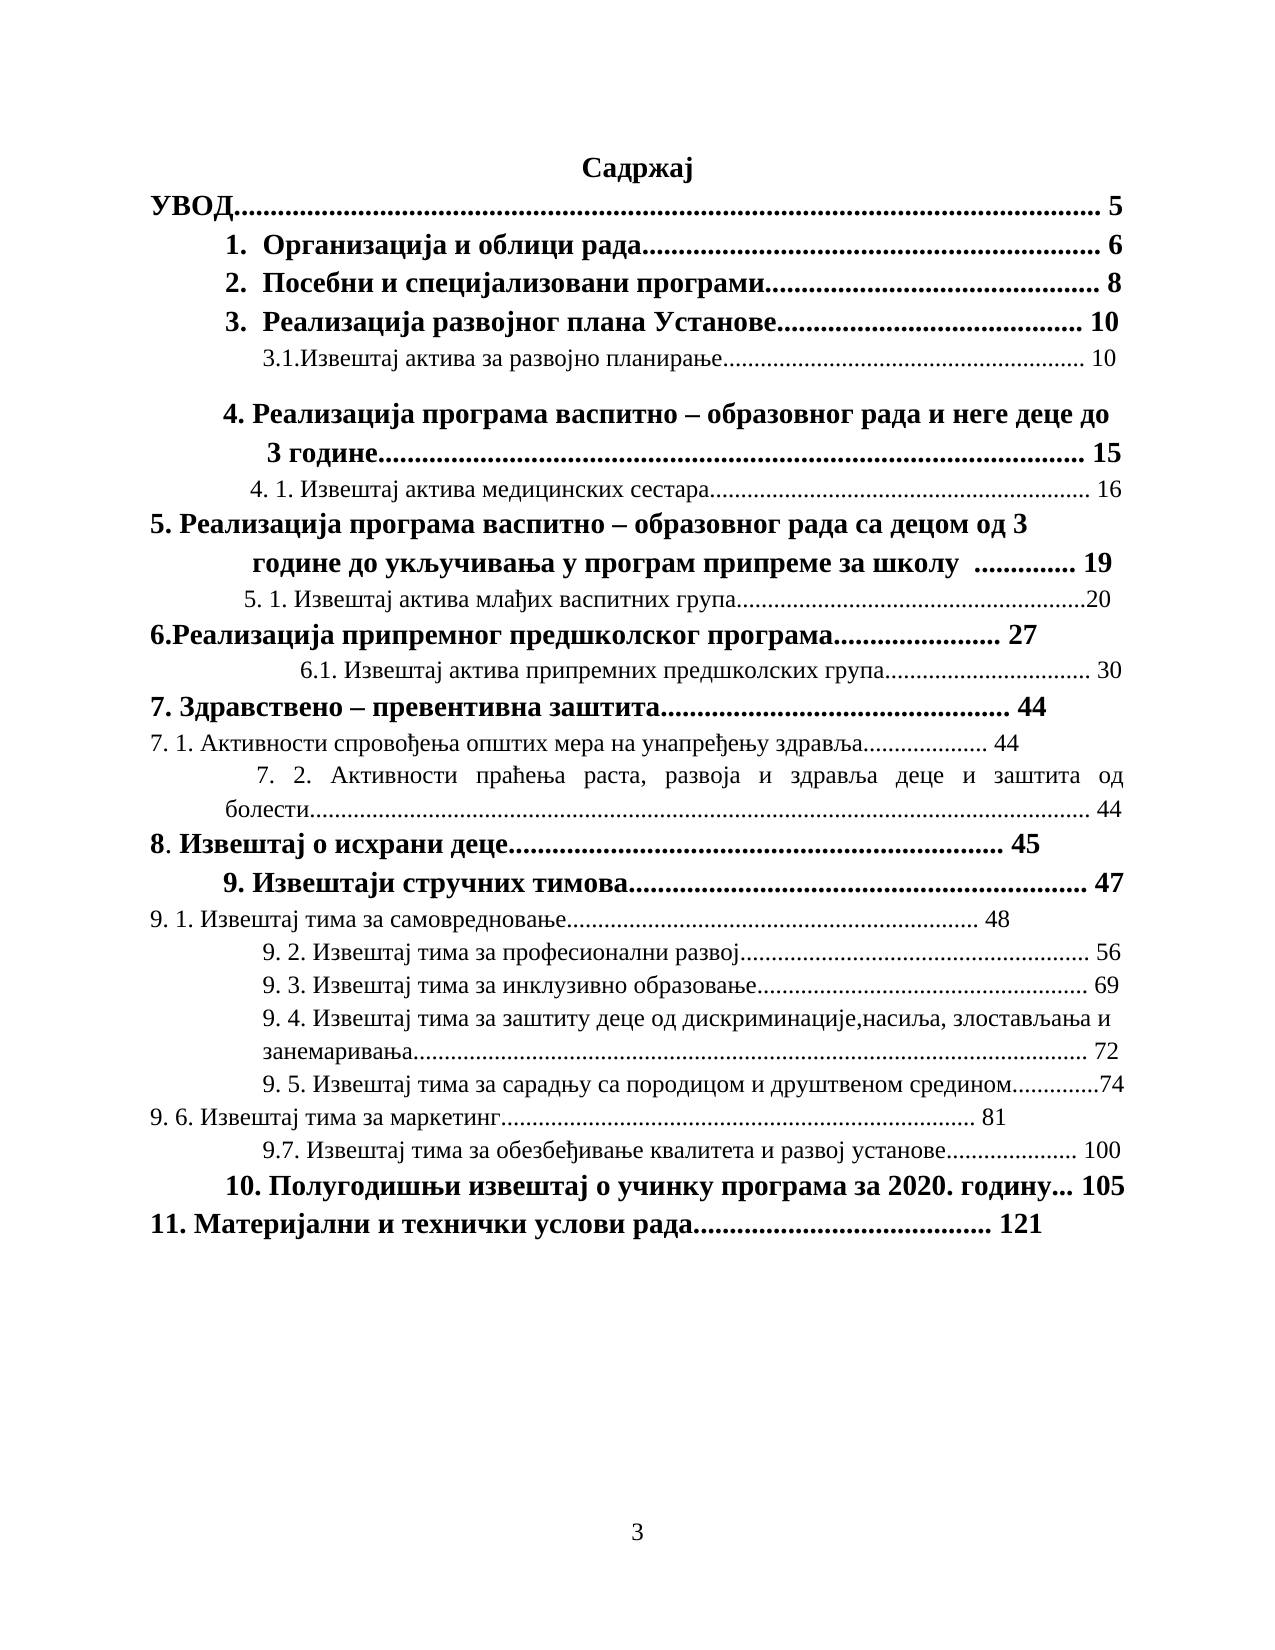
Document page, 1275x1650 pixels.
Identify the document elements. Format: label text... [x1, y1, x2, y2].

text 7. 2. Активности праћења раста, развоја и здравља деце и заштита од болести............................................................................................................................. 44 [225, 761, 1125, 822]
text 10. Полугодишњи извештај о учинку програма за 2020. годину... 105 [150, 1168, 1125, 1201]
list 3.1.Извештај актива за развојно планирање.......................................................... 10 [262, 343, 1125, 371]
text 3 године................................................................................................. 15 [150, 435, 1125, 469]
text 6.Реализација припремног предшколског програма....................... 27 [150, 617, 1125, 650]
text 11. Материјални и технички услови рада......................................... 121 [150, 1206, 1125, 1240]
text 9. 4. Извештај тима за заштиту деце од дискриминације,насиља, злостављања и [150, 1003, 1125, 1032]
text 9. 2. Извештај тима за професионални развој........................................................ 56 [150, 937, 1125, 966]
text 5. Реализација програма васпитно – образовног рада са децом од 3 [150, 507, 1125, 540]
text 5. 1. Извештај актива млађих васпитних група........................................................20 [150, 584, 1125, 612]
text 9. 1. Извештај тима за самовредновање.................................................................. 48 [150, 904, 1125, 932]
text УВОД....................................................................................................................... 5 [150, 188, 1125, 222]
text 8. Извештај о исхрани деце.................................................................... 45 [150, 827, 1125, 860]
text 4. 1. Извештај актива медицинских сестара............................................................. 16 [150, 474, 1125, 502]
text 9. 3. Извештај тима за инклузивно образовање..................................................... 69 [150, 970, 1125, 998]
text године до укључивања у програм припреме за школу .............. 19 [150, 545, 1125, 579]
text 9. Извештаји стручних тимова............................................................... 47 [150, 865, 1125, 899]
list Организација и облици рада............................................................... 6 [225, 227, 1125, 261]
text 6.1. Извештај актива припремних предшколских група................................. 30 [150, 655, 1125, 684]
text 9.7. Извештај тима за обезбеђивање квалитета и развој установе..................... 100 [150, 1135, 1125, 1164]
text Садржај [150, 150, 1125, 183]
list Посебни и специјализовани програми.............................................. 8 [225, 266, 1125, 299]
text 7. 1. Активности спровођења општих мера на унапређењу здравља.................... 44 [150, 728, 1125, 756]
text занемаривања............................................................................................................ 72 [150, 1036, 1125, 1064]
list Реализација развојног плана Установе.......................................... 10 [225, 304, 1125, 338]
text 9. 6. Извештај тима за маркетинг............................................................................ 81 [150, 1102, 1125, 1131]
text 9. 5. Извештај тима за сарадњу са породицом и друштвеном средином..............74 [150, 1069, 1125, 1098]
text 7. Здравствено – превентивна заштита................................................ 44 [150, 689, 1125, 723]
text 4. Реализација програма васпитно – образовног рада и неге деце до [150, 397, 1125, 430]
